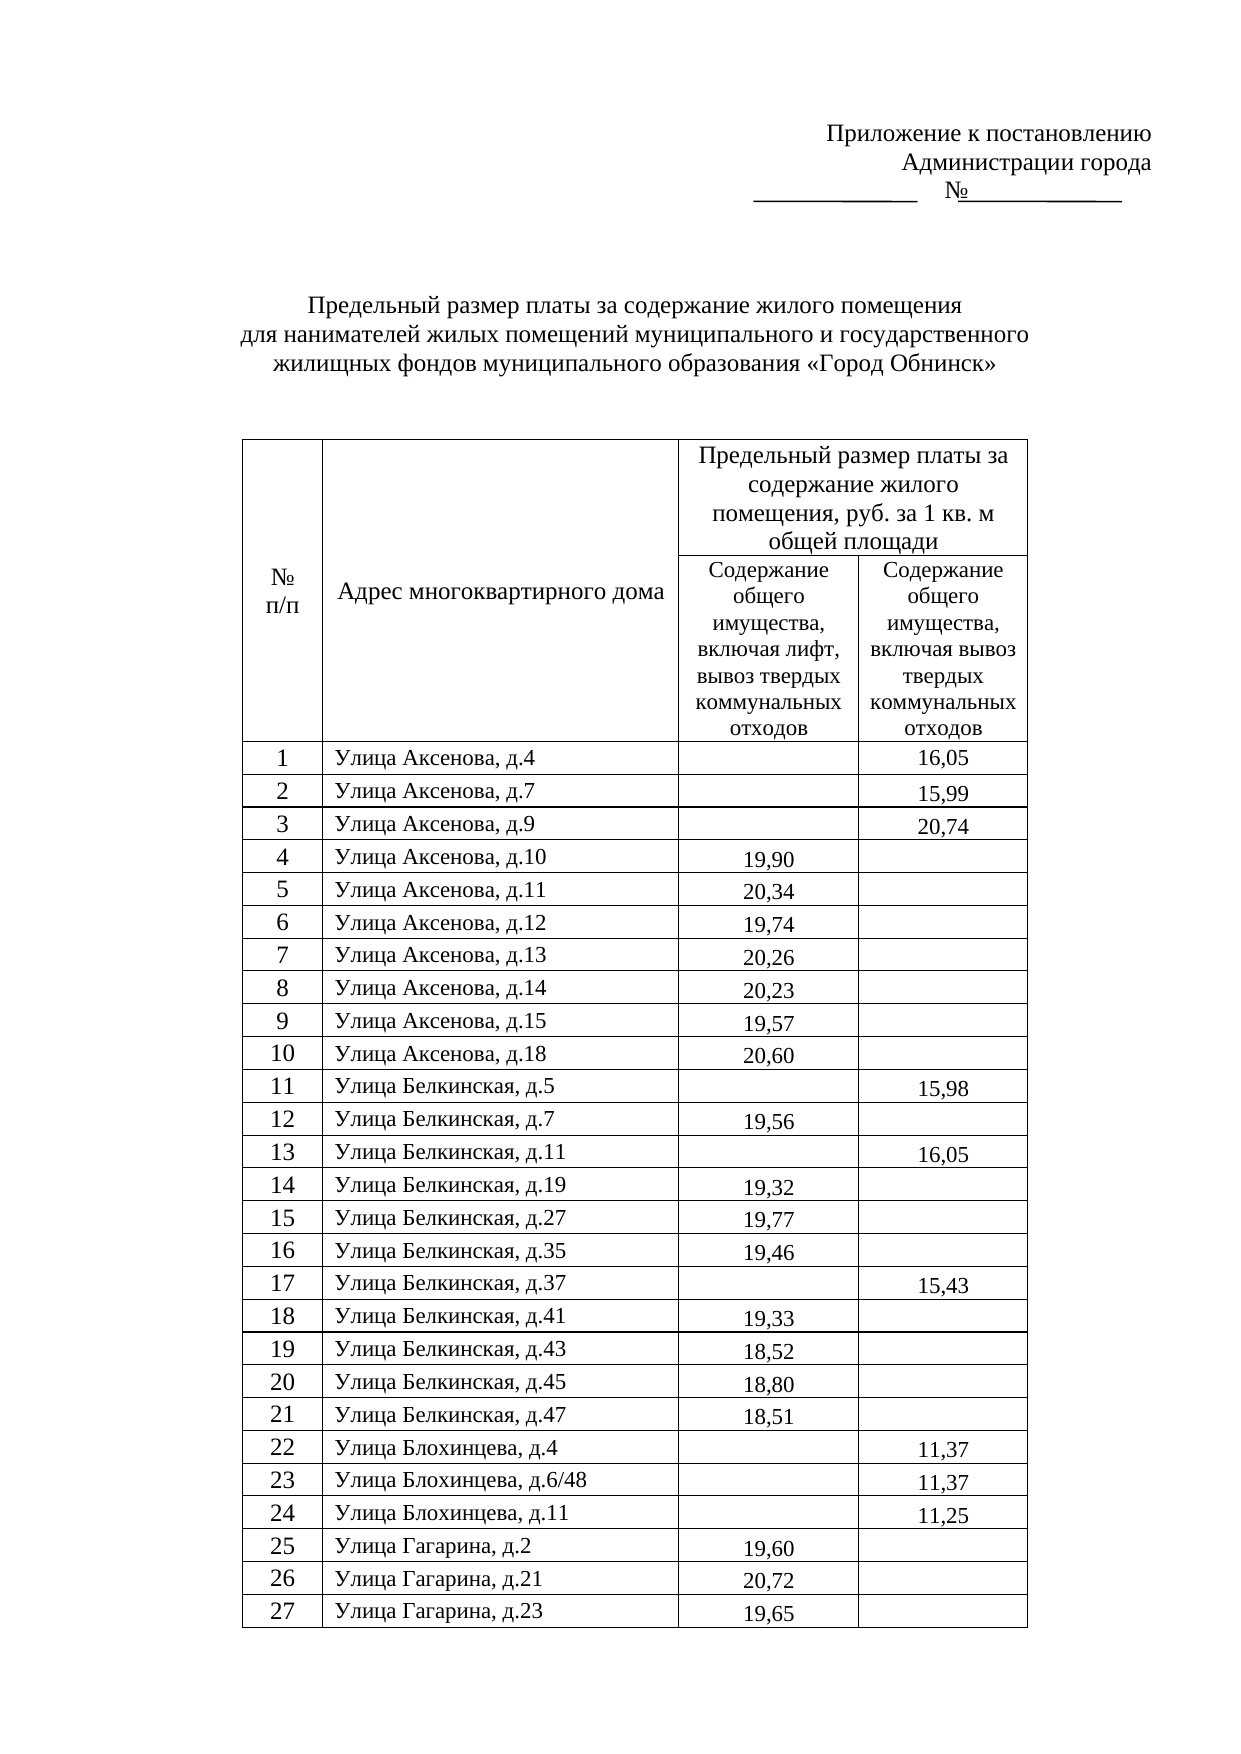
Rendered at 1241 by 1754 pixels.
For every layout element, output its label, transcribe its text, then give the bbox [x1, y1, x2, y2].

table_cell 11,25 [859, 1496, 1027, 1528]
table_cell 19,74 [679, 906, 858, 938]
table_cell 20,26 [679, 939, 858, 970]
table_cell 25 [243, 1529, 322, 1561]
table_cell Улица Аксенова, д.11 [323, 873, 678, 905]
table_cell Улица Гагарина, д.23 [323, 1595, 678, 1627]
table_cell 18,80 [679, 1365, 858, 1397]
table_cell [679, 1431, 858, 1463]
text Приложение к постановлению [156, 118, 1152, 147]
table_cell Улица Аксенова, д.12 [323, 906, 678, 938]
table_cell 27 [243, 1595, 322, 1627]
table_cell Улица Белкинская, д.19 [323, 1168, 678, 1200]
table_cell Улица Аксенова, д.4 [323, 742, 678, 773]
table_cell 11,37 [859, 1464, 1027, 1495]
table_cell Улица Аксенова, д.7 [323, 775, 678, 806]
table_cell Улица Аксенова, д.15 [323, 1004, 678, 1036]
table_cell 13 [243, 1136, 322, 1167]
table_cell 14 [243, 1168, 322, 1200]
table_cell 20 [243, 1365, 322, 1397]
table_cell 26 [243, 1562, 322, 1594]
table_cell 20,72 [679, 1562, 858, 1594]
table_cell 6 [243, 906, 322, 938]
table_cell 8 [243, 971, 322, 1003]
table_cell 10 [243, 1037, 322, 1069]
table_cell 21 [243, 1398, 322, 1430]
table_cell [859, 1004, 1027, 1036]
table_cell 3 [243, 808, 322, 839]
table_cell [679, 808, 858, 839]
table_cell [679, 1464, 858, 1495]
table_cell 20,60 [679, 1037, 858, 1069]
table_cell 24 [243, 1496, 322, 1528]
table_cell Улица Белкинская, д.43 [323, 1333, 678, 1364]
table_cell Улица Аксенова, д.18 [323, 1037, 678, 1069]
text Администрации города [118, 147, 1152, 176]
table_cell 15,43 [859, 1267, 1027, 1298]
table_cell [859, 840, 1027, 872]
table_cell 18,51 [679, 1398, 858, 1430]
table_cell [679, 742, 858, 773]
text № [118, 176, 1152, 204]
table_cell Улица Белкинская, д.41 [323, 1300, 678, 1331]
table_cell 19 [243, 1333, 322, 1364]
table_cell 19,56 [679, 1103, 858, 1134]
table_cell 16 [243, 1234, 322, 1266]
table_cell [859, 1365, 1027, 1397]
table_cell 9 [243, 1004, 322, 1036]
table_cell [859, 1037, 1027, 1069]
table_cell 12 [243, 1103, 322, 1134]
table_cell [859, 1562, 1027, 1594]
table_cell Улица Аксенова, д.13 [323, 939, 678, 970]
table_cell 19,32 [679, 1168, 858, 1200]
table_cell Улица Блохинцева, д.4 [323, 1431, 678, 1463]
table_cell Улица Блохинцева, д.11 [323, 1496, 678, 1528]
table_cell 19,57 [679, 1004, 858, 1036]
table_cell Улица Белкинская, д.45 [323, 1365, 678, 1397]
table_cell 5 [243, 873, 322, 905]
table_cell 1 [243, 742, 322, 773]
table_cell [679, 1496, 858, 1528]
table_cell 18 [243, 1300, 322, 1331]
table_cell 4 [243, 840, 322, 872]
table_cell [859, 1201, 1027, 1233]
table_cell 19,77 [679, 1201, 858, 1233]
table_cell Улица Аксенова, д.10 [323, 840, 678, 872]
table_cell [679, 775, 858, 806]
table_cell [679, 1267, 858, 1298]
table_cell 22 [243, 1431, 322, 1463]
table_header № п/п [243, 440, 322, 741]
table_cell [859, 1595, 1027, 1627]
table_cell 19,60 [679, 1529, 858, 1561]
table_cell 18,52 [679, 1333, 858, 1364]
table_cell Улица Белкинская, д.27 [323, 1201, 678, 1233]
text для нанимателей жилых помещений муниципального и государственного [118, 319, 1152, 348]
table_cell [859, 1529, 1027, 1561]
table_cell [859, 939, 1027, 970]
table_cell [859, 1168, 1027, 1200]
table_cell 15,99 [859, 775, 1027, 806]
table_header Адрес многоквартирного дома [323, 440, 678, 741]
table_cell Улица Гагарина, д.2 [323, 1529, 678, 1561]
table_cell Улица Белкинская, д.37 [323, 1267, 678, 1298]
table_cell [679, 1136, 858, 1167]
table_cell 16,05 [859, 1136, 1027, 1167]
table_cell 15 [243, 1201, 322, 1233]
text Предельный размер платы за содержание жилого помещения [118, 291, 1152, 319]
table_cell [859, 1333, 1027, 1364]
table_cell [859, 1398, 1027, 1430]
table_cell 11 [243, 1070, 322, 1102]
table_cell [859, 971, 1027, 1003]
table_cell [859, 906, 1027, 938]
table_cell Содержание общего имущества, включая лифт, вывоз твердых коммунальных отходов [679, 556, 858, 741]
table_header Предельный размер платы за содержание жилого помещения, руб. за общей площади [679, 440, 1027, 555]
table_cell 16,05 [859, 742, 1027, 773]
table_cell Улица Белкинская, д.47 [323, 1398, 678, 1430]
table_cell [679, 1070, 858, 1102]
table_cell 7 [243, 939, 322, 970]
table_cell Улица Белкинская, д.5 [323, 1070, 678, 1102]
table_cell Улица Блохинцева, д.6/48 [323, 1464, 678, 1495]
table_cell 20,23 [679, 971, 858, 1003]
table_cell Улица Белкинская, д.7 [323, 1103, 678, 1134]
table_cell Улица Белкинская, д.35 [323, 1234, 678, 1266]
text жилищных фондов муниципального образования «Город Обнинск» [118, 348, 1152, 377]
table_cell Улица Белкинская, д.11 [323, 1136, 678, 1167]
table_cell 19,46 [679, 1234, 858, 1266]
table_cell 11,37 [859, 1431, 1027, 1463]
table_cell 19,90 [679, 840, 858, 872]
table_cell Улица Аксенова, д.9 [323, 808, 678, 839]
table_cell 17 [243, 1267, 322, 1298]
table_cell [859, 873, 1027, 905]
table_cell 20,74 [859, 808, 1027, 839]
table_cell 23 [243, 1464, 322, 1495]
table_cell 2 [243, 775, 322, 806]
table_cell [859, 1300, 1027, 1331]
table_cell 15,98 [859, 1070, 1027, 1102]
table_cell 19,33 [679, 1300, 858, 1331]
table_cell [859, 1103, 1027, 1134]
table_cell Улица Гагарина, д.21 [323, 1562, 678, 1594]
table_cell 19,65 [679, 1595, 858, 1627]
table_cell Улица Аксенова, д.14 [323, 971, 678, 1003]
table_cell 20,34 [679, 873, 858, 905]
table_cell Содержание общего имущества, включая вывоз твердых коммунальных отходов [859, 556, 1027, 741]
table_cell [859, 1234, 1027, 1266]
